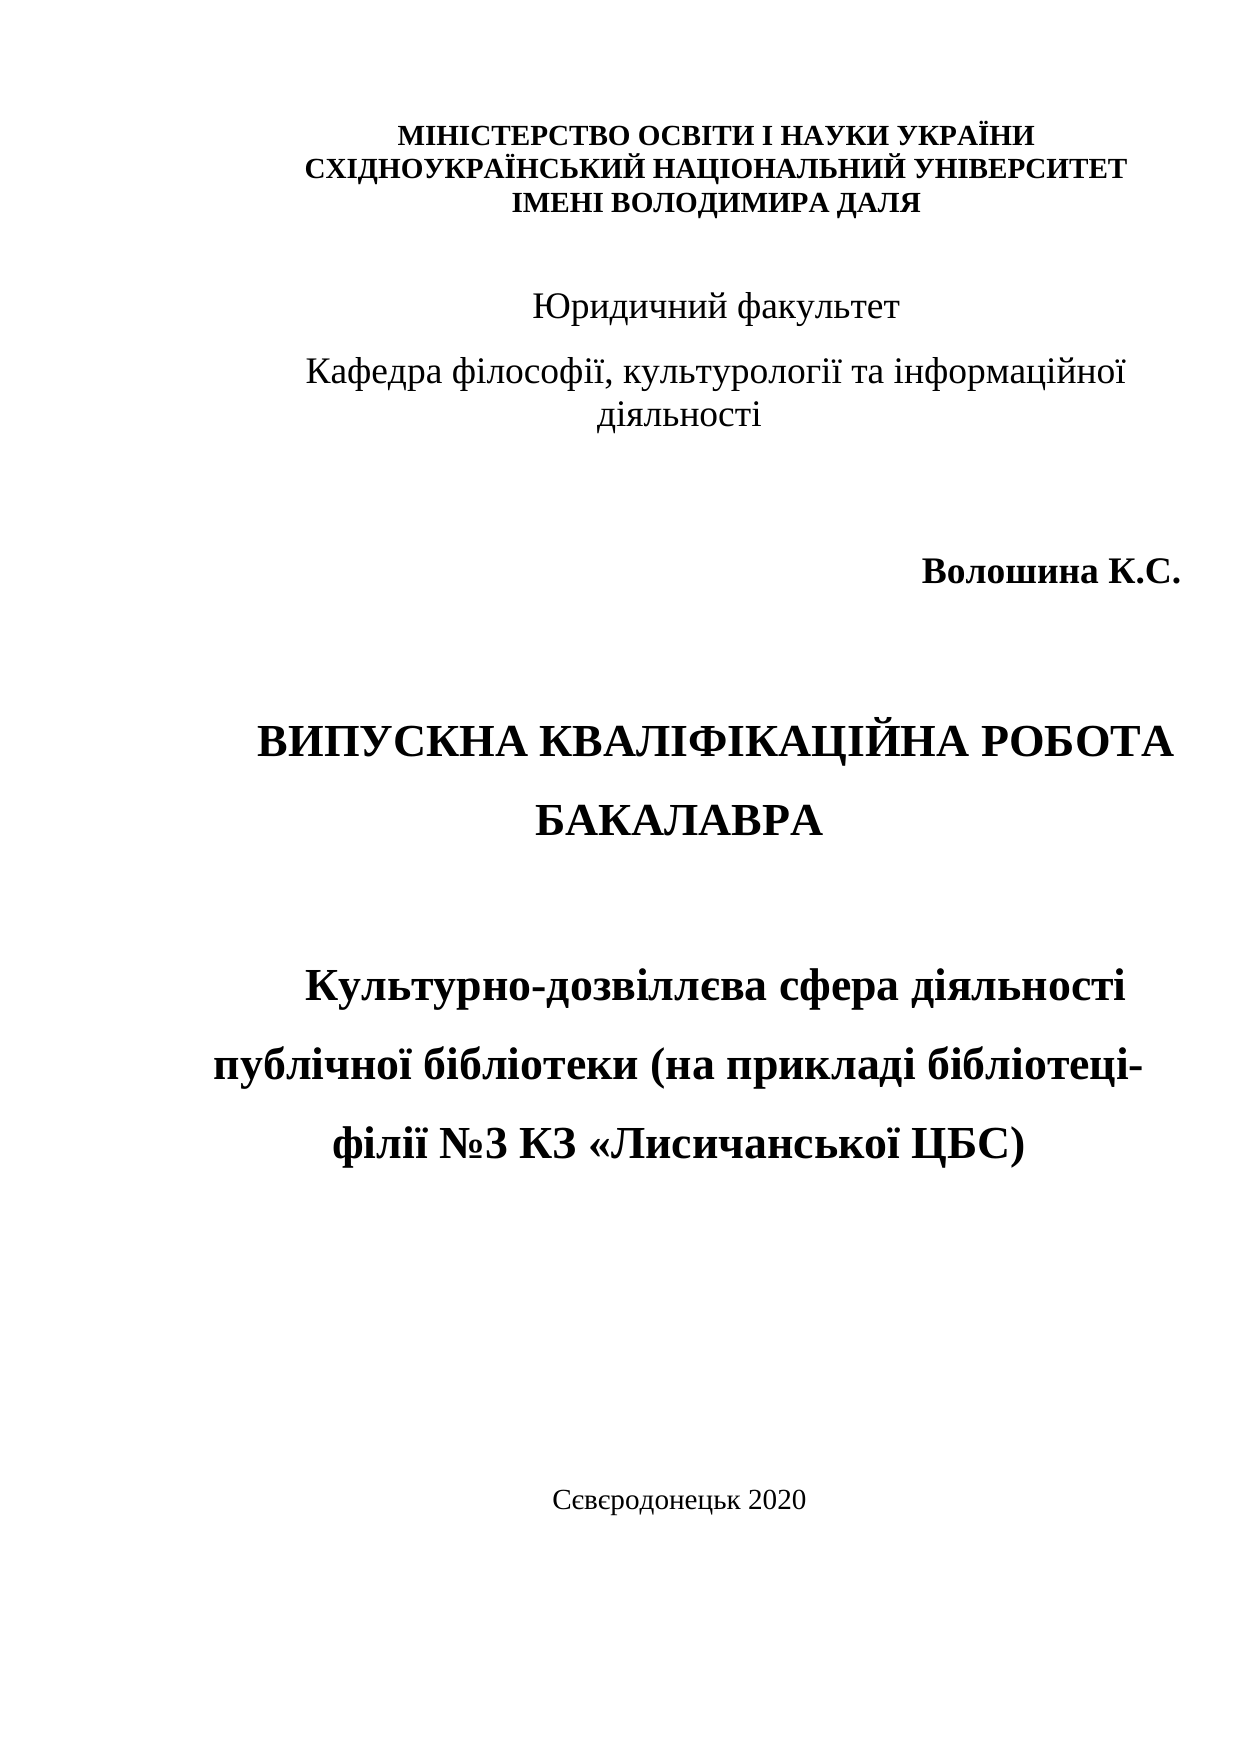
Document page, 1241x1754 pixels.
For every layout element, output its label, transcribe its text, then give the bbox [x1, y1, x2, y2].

text ВИПУСКНА КВАЛІФІКАЦІЙНА РОБОТА БАКАЛАВРА [177, 714, 1181, 846]
text МІНІСТЕРСТВО ОСВІТИ І НАУКИ УКРАЇНИ [177, 118, 1181, 152]
text ІМЕНІ ВОЛОДИМИРА ДАЛЯ [177, 185, 1181, 219]
text Волошина К.С. [177, 549, 1181, 592]
text Сєвєродонецьк 2020 [177, 1482, 1181, 1516]
text Культурно-дозвіллєва сфера діяльності публічної бібліотеки (на прикладі бібліотеці-філії №3 КЗ «Лисичанської ЦБС) [177, 958, 1181, 1168]
text Юридичний факультет [177, 283, 1181, 327]
text СХІДНОУКРАЇНСЬКИЙ НАЦІОНАЛЬНИЙ УНІВЕРСИТЕТ [177, 152, 1181, 185]
text Кафедра філософії, культурології та інформаційної діяльності [177, 348, 1181, 434]
